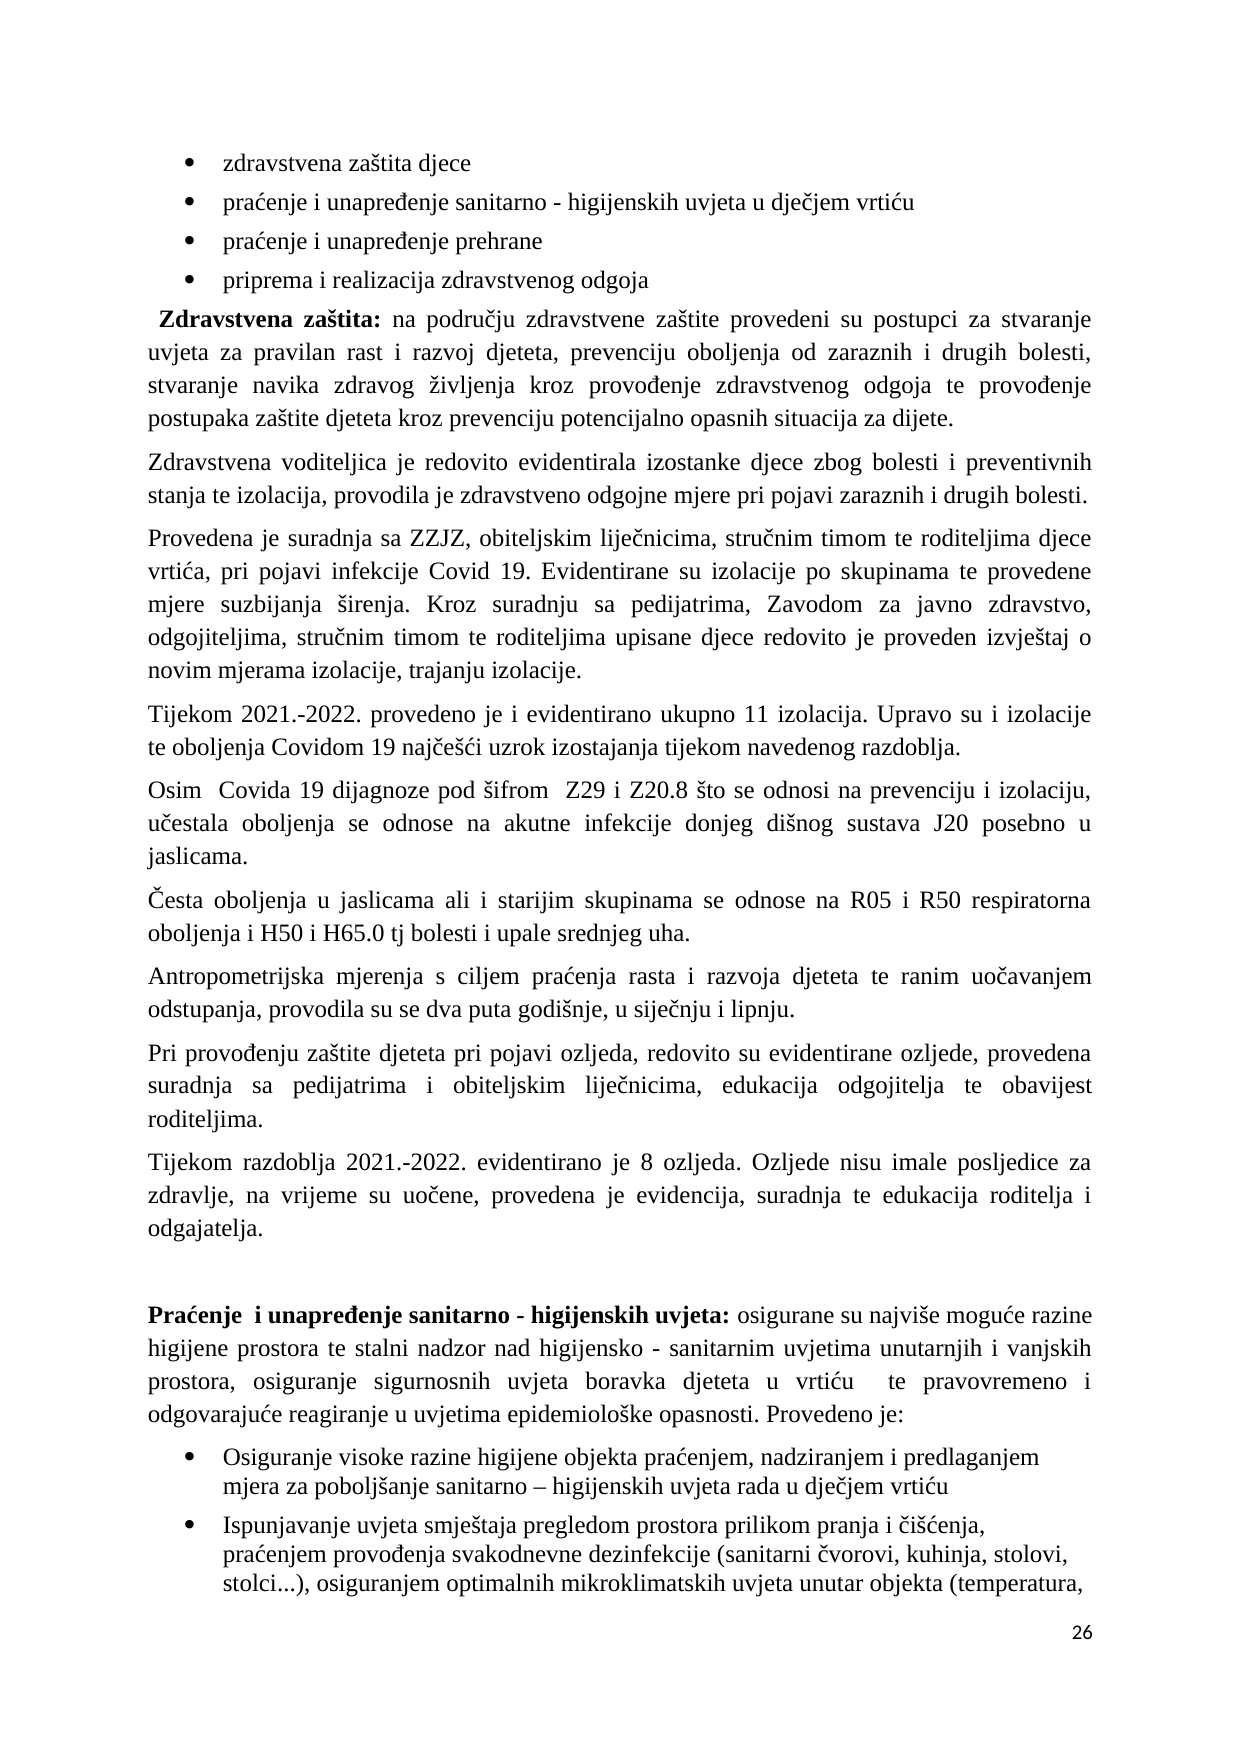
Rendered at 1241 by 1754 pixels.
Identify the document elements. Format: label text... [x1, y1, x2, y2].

text Provedena je suradnja sa ZZJZ, obiteljskim liječnicima, stručnim timom te roditeljima djece vrtića, pri pojavi infekcije Covid 19. Evidentirane su izolacije po skupinama te provedene mjere suzbijanja širenja. Kroz suradnju sa pedijatrima, Zavodom za javno zdravstvo, odgojiteljima, stručnim timom te roditeljima upisane djece redovito je proveden izvještaj o novim mjerama izolacije, trajanju izolacije. [148, 523, 1093, 684]
list praćenje i unapređenje prehrane [185, 226, 1093, 255]
text Antropometrijska mjerenja s ciljem praćenja rasta i razvoja djeteta te ranim uočavanjem odstupanja, provodila su se dva puta godišnje, u siječnju i lipnju. [148, 961, 1093, 1023]
text Tijekom razdoblja 2021.-2022. evidentirano je 8 ozljeda. Ozljede nisu imale posljedice za zdravlje, na vrijeme su uočene, provedena je evidencija, suradnja te edukacija roditelja i odgajatelja. [148, 1147, 1093, 1242]
list priprema i realizacija zdravstvenog odgoja [185, 265, 1093, 294]
text Osim Covida 19 dijagnoze pod šifrom Z29 i Z20.8 što se odnosi na prevenciju i izolaciju, učestala oboljenja se odnose na akutne infekcije donjeg dišnog sustava J20 posebno u jaslicama. [148, 775, 1093, 870]
list zdravstvena zaštita djece [185, 148, 1093, 176]
list Osiguranje visoke razine higijene objekta praćenjem, nadziranjem i predlaganjem mjera za poboljšanje sanitarno – higijenskih uvjeta rada u dječjem vrtiću [185, 1442, 1093, 1500]
text Zdravstvena zaštita: na području zdravstvene zaštite provedeni su postupci za stvaranje uvjeta za pravilan rast i razvoj djeteta, prevenciju oboljenja od zaraznih i drugih bolesti, stvaranje navika zdravog življenja kroz provođenje zdravstvenog odgoja te provođenje postupaka zaštite djeteta kroz prevenciju potencijalno opasnih situacija za dijete. [148, 304, 1093, 432]
text Praćenje i unapređenje sanitarno - higijenskih uvjeta: osigurane su najviše moguće razine higijene prostora te stalni nadzor nad higijensko - sanitarnim uvjetima unutarnjih i vanjskih prostora, osiguranje sigurnosnih uvjeta boravka djeteta u vrtiću te pravovremeno i odgovarajuće reagiranje u uvjetima epidemiološke opasnosti. Provedeno je: [148, 1300, 1093, 1428]
text Tijekom 2021.-2022. provedeno je i evidentirano ukupno 11 izolacija. Upravo su i izolacije te oboljenja Covidom 19 najčešći uzrok izostajanja tijekom navedenog razdoblja. [148, 699, 1093, 761]
text Pri provođenju zaštite djeteta pri pojavi ozljeda, redovito su evidentirane ozljede, provedena suradnja sa pedijatrima i obiteljskim liječnicima, edukacija odgojitelja te obavijest roditeljima. [148, 1038, 1093, 1132]
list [185, 1510, 1093, 1597]
text Česta oboljenja u jaslicama ali i starijim skupinama se odnose na R05 i R50 respiratorna oboljenja i H50 i H65.0 tj bolesti i upale srednjeg uha. [148, 885, 1093, 946]
list praćenje i unapređenje sanitarno - higijenskih uvjeta u dječjem vrtiću [185, 187, 1093, 216]
text Zdravstvena voditeljica je redovito evidentirala izostanke djece zbog bolesti i preventivnih stanja te izolacija, provodila je zdravstveno odgojne mjere pri pojavi zaraznih i drugih bolesti. [148, 447, 1093, 508]
